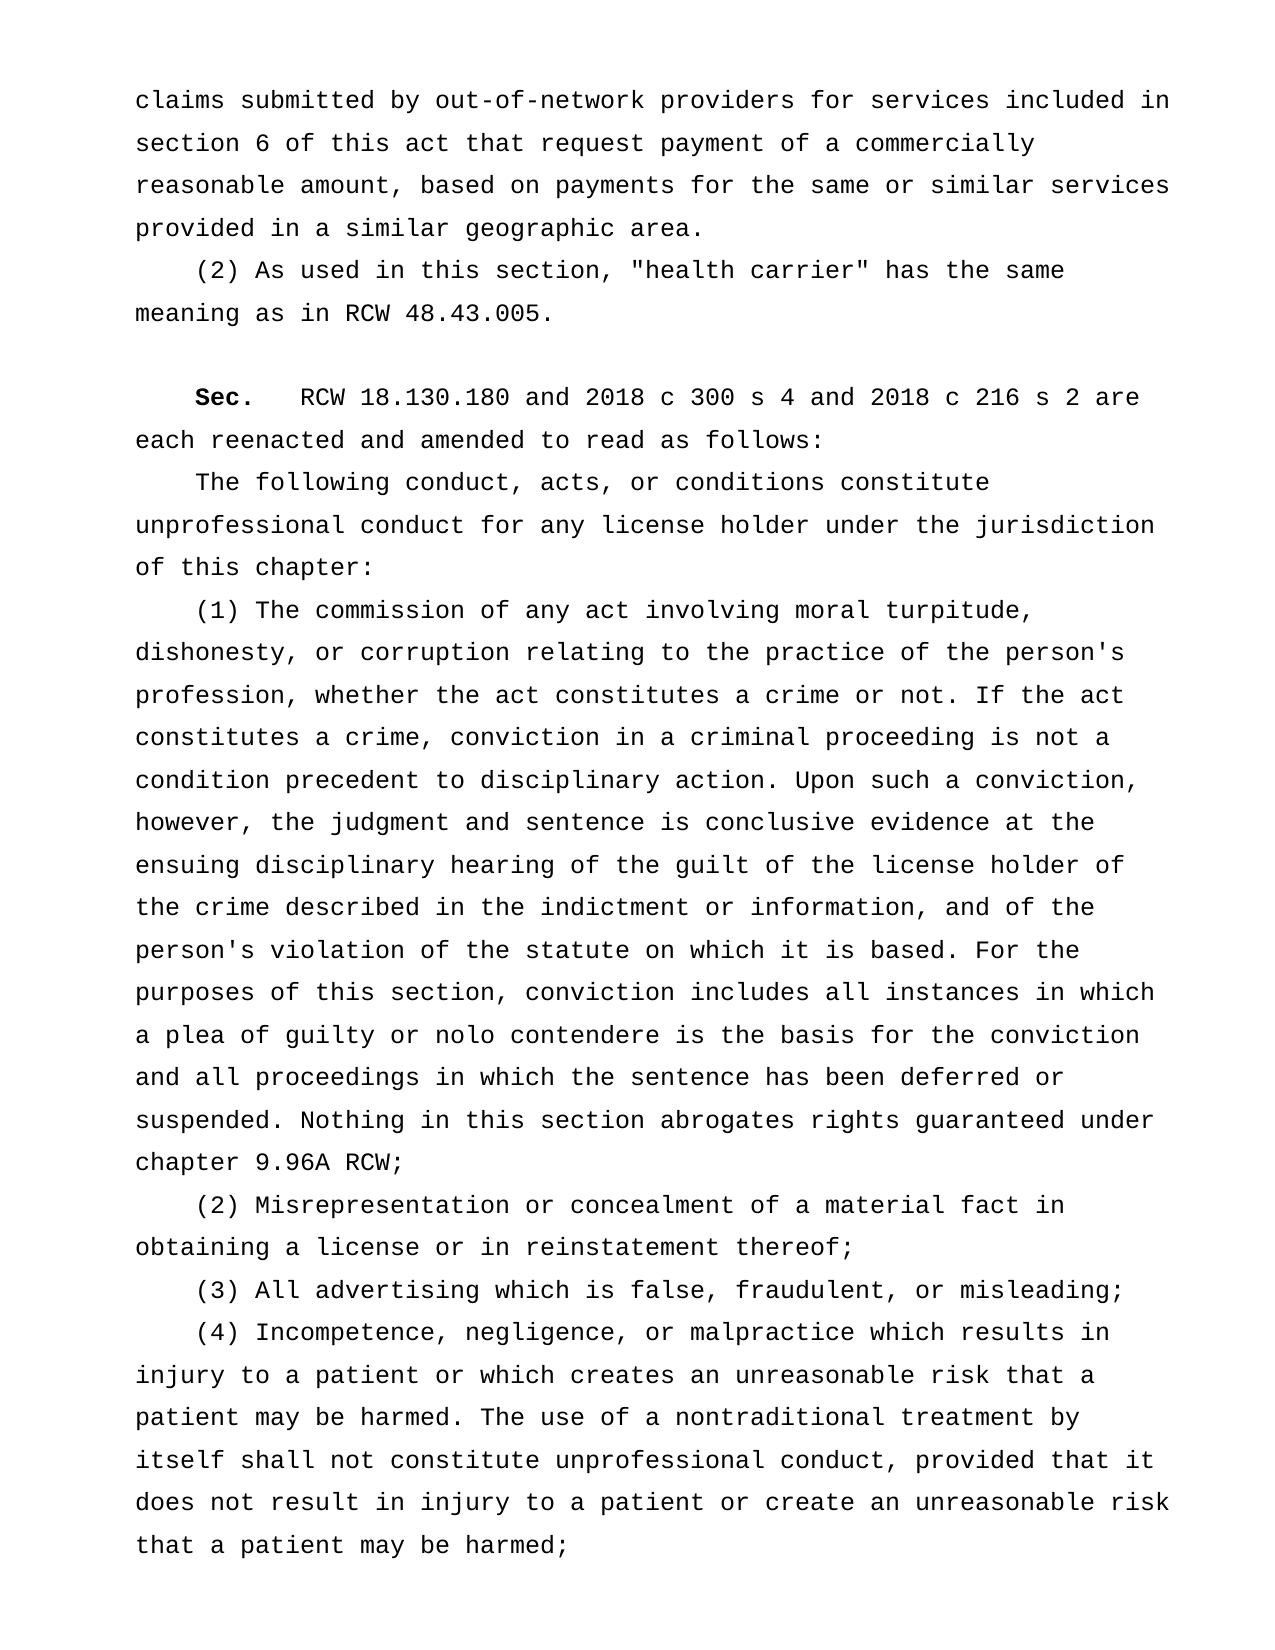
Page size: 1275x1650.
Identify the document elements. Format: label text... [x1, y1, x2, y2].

text (2) As used in this section, "health carrier" has the same meaning as in RCW 48.43.005. [135, 245, 1170, 330]
text (3) All advertising which is false, fraudulent, or misleading; [135, 1264, 1170, 1307]
text (1) The commission of any act involving moral turpitude, dishonesty, or corruption relating to the practice of the person's profession, whether the act constitutes a crime or not. If the act constitutes a crime, conviction in a criminal proceeding is not a condition precedent to disciplinary action. Upon such a conviction, however, the judgment and sentence is conclusive evidence at the ensuing disciplinary hearing of the guilt of the license holder of the crime described in the indictment or information, and of the person's violation of the statute on which it is based. For the purposes of this section, conviction includes all instances in which a plea of guilty or nolo contendere is the basis for the conviction and all proceedings in which the sentence has been deferred or suspended. Nothing in this section abrogates rights guaranteed under chapter 9.96A RCW; [135, 584, 1170, 1179]
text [135, 75, 1170, 245]
text (4) Incompetence, negligence, or malpractice which results in injury to a patient or which creates an unreasonable risk that a patient may be harmed. The use of a nontraditional treatment by itself shall not constitute unprofessional conduct, provided that it does not result in injury to a patient or create an unreasonable risk that a patient may be harmed; [135, 1307, 1170, 1562]
text Sec. RCW 18.130.180 and 2018 c 300 s 4 and 2018 c 216 s 2 are each reenacted and amended to read as follows: [135, 372, 1170, 457]
text (2) Misrepresentation or concealment of a material fact in obtaining a license or in reinstatement thereof; [135, 1179, 1170, 1264]
text The following conduct, acts, or conditions constitute unprofessional conduct for any license holder under the jurisdiction of this chapter: [135, 457, 1170, 584]
